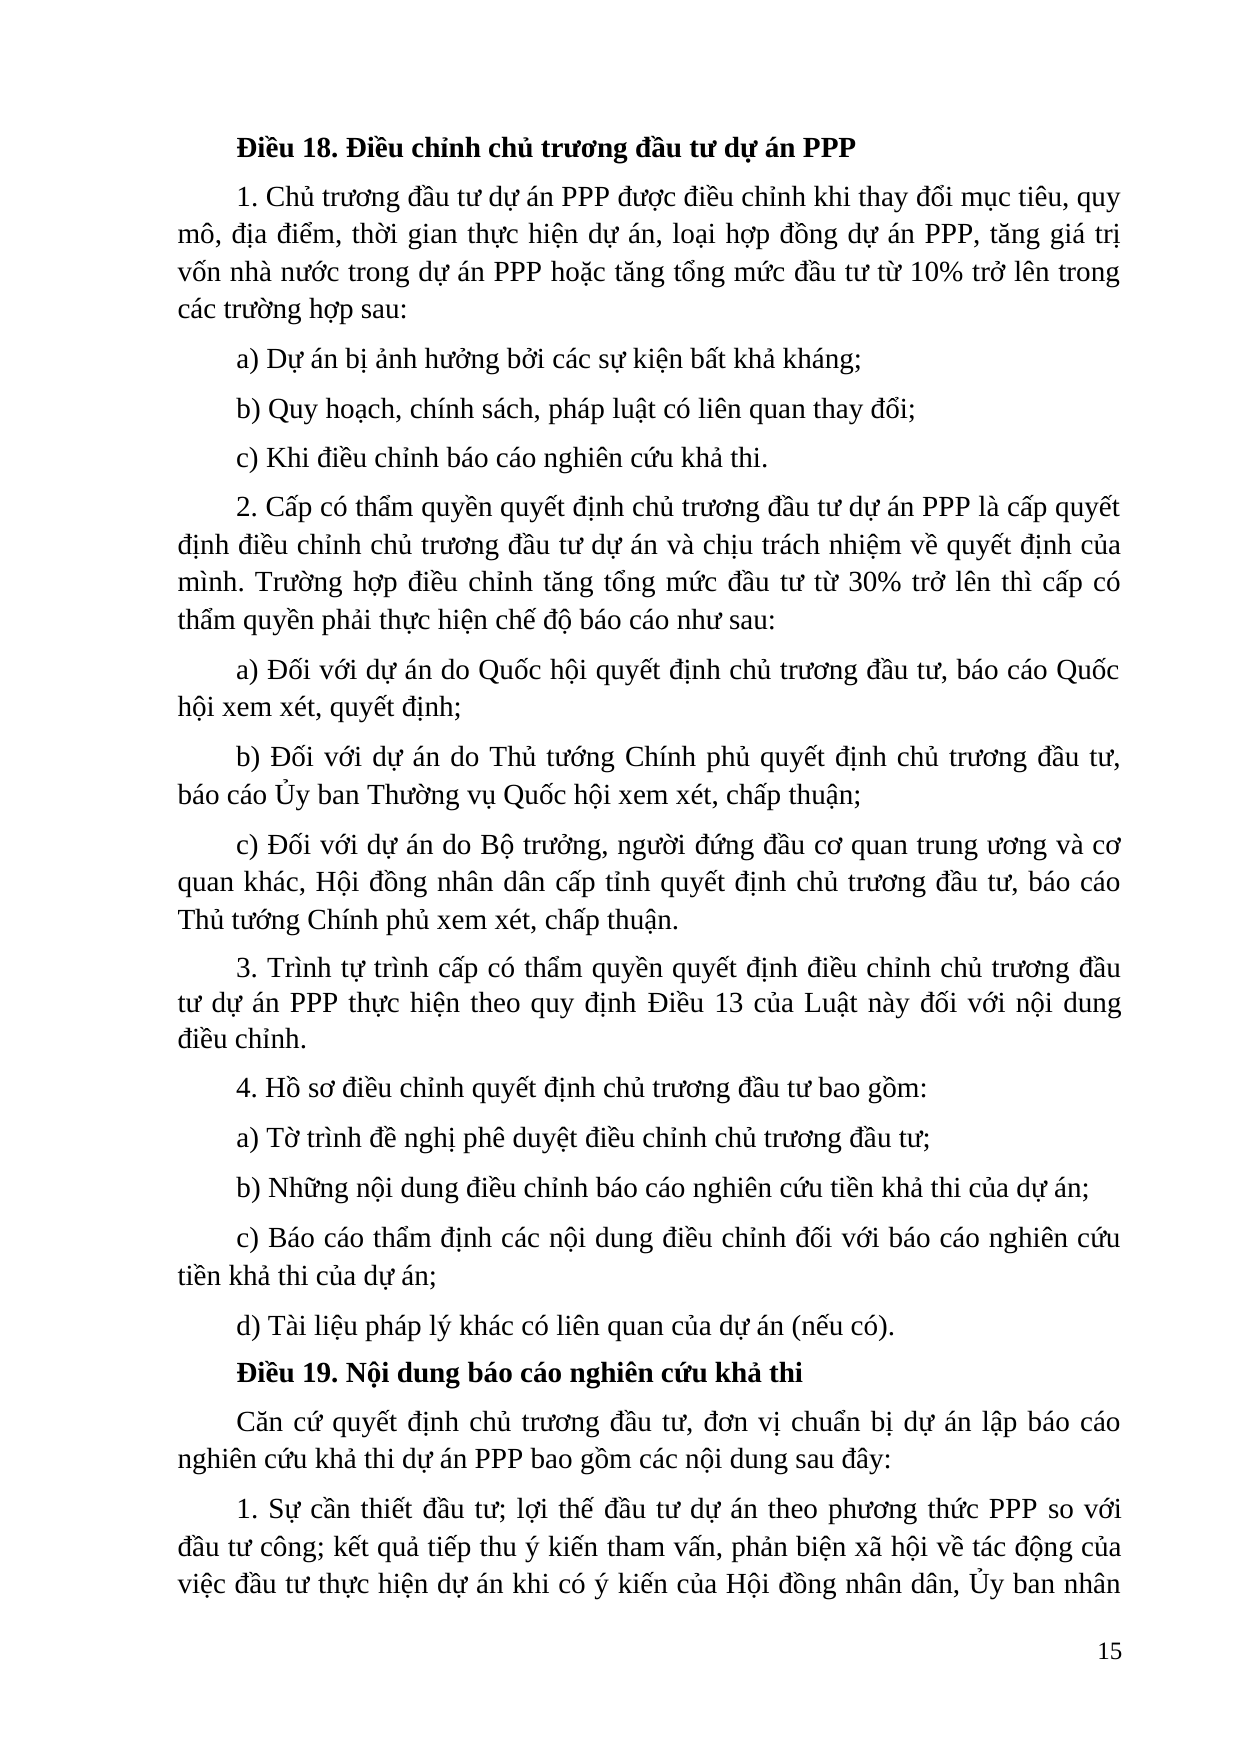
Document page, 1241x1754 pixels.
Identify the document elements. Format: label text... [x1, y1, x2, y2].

text c) Khi điều chỉnh báo cáo nghiên cứu khả thi. [177, 439, 1122, 474]
subtitle Điều 19. Nội dung báo cáo nghiên cứu khả thi [236, 1355, 1122, 1389]
text d) Tài liệu pháp lý khác có liên quan của dự án (nếu có). [177, 1305, 1122, 1343]
subtitle Điều 18. Điều chỉnh chủ trương đầu tư dự án PPP [236, 130, 1122, 164]
text 3. Trình tự trình cấp có thẩm quyền quyết định điều chỉnh chủ trương đầu tư dự án PPP thực hiện theo quy định Điều 13 của Luật này đối với nội dung điều chỉnh. [177, 949, 1122, 1055]
text b) Quy hoạch, chính sách, pháp luật có liên quan thay đổi; [177, 389, 1122, 426]
text a) Đối với dự án do Quốc hội quyết định chủ trương đầu tư, báo cáo Quốc hội xem xét, quyết định; [177, 649, 1122, 724]
text c) Báo cáo thẩm định các nội dung điều chỉnh đối với báo cáo nghiên cứu tiền khả thi của dự án; [177, 1218, 1122, 1293]
text 2. Cấp có thẩm quyền quyết định chủ trương đầu tư dự án PPP là cấp quyết định điều chỉnh chủ trương đầu tư dự án và chịu trách nhiệm về quyết định của mình. Trường hợp điều chỉnh tăng tổng mức đầu tư từ 30% trở lên thì cấp có thẩm quyền phải thực hiện chế độ báo cáo như sau: [177, 487, 1122, 637]
text 1. Chủ trương đầu tư dự án PPP được điều chỉnh khi thay đổi mục tiêu, quy mô, địa điểm, thời gian thực hiện dự án, loại hợp đồng dự án PPP, tăng giá trị vốn nhà nước trong dự án PPP hoặc tăng tổng mức đầu tư từ 10% trở lên trong các trường hợp sau: [177, 176, 1122, 326]
text c) Đối với dự án do Bộ trưởng, người đứng đầu cơ quan trung ương và cơ quan khác, Hội đồng nhân dân cấp tỉnh quyết định chủ trương đầu tư, báo cáo Thủ tướng Chính phủ xem xét, chấp thuận. [177, 824, 1122, 937]
text Căn cứ quyết định chủ trương đầu tư, đơn vị chuẩn bị dự án lập báo cáo nghiên cứu khả thi dự án PPP bao gồm các nội dung sau đây: [177, 1401, 1122, 1476]
text a) Dự án bị ảnh hưởng bởi các sự kiện bất khả kháng; [177, 339, 1122, 376]
text b) Những nội dung điều chỉnh báo cáo nghiên cứu tiền khả thi của dự án; [177, 1168, 1122, 1205]
text 4. Hồ sơ điều chỉnh quyết định chủ trương đầu tư bao gồm: [177, 1068, 1122, 1105]
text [177, 1489, 1122, 1601]
text b) Đối với dự án do Thủ tướng Chính phủ quyết định chủ trương đầu tư, báo cáo Ủy ban Thường vụ Quốc hội xem xét, chấp thuận; [177, 737, 1122, 812]
text a) Tờ trình đề nghị phê duyệt điều chỉnh chủ trương đầu tư; [177, 1118, 1122, 1155]
